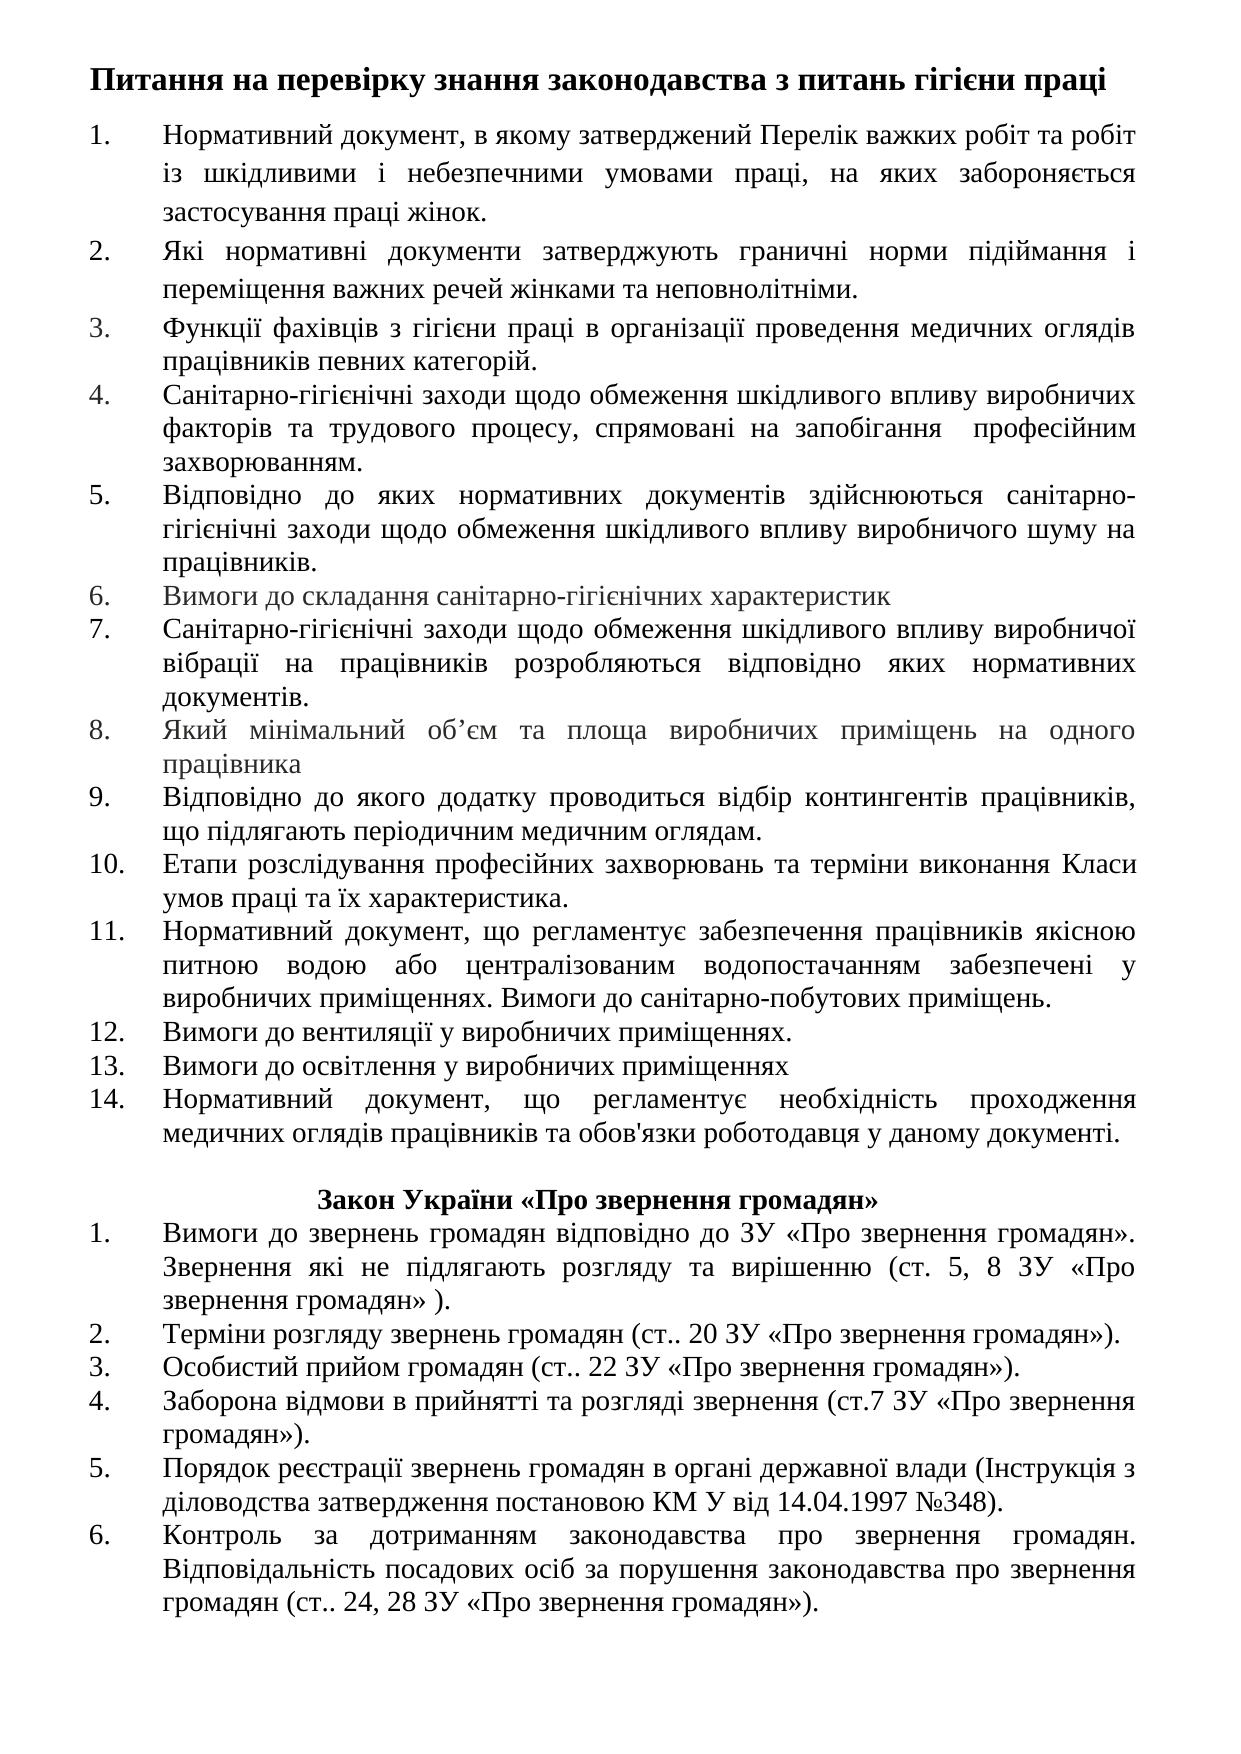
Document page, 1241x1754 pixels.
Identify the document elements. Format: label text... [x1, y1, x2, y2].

list Нормативний документ, в якому затверджений Перелік важких робіт та робіт із шкідливими і небезпечними умовами праці, на яких забороняється застосування праці жінок. [89, 117, 1137, 228]
list Санітарно-гігієнічні заходи щодо обмеження шкідливого впливу виробничих факторів та трудового процесу, спрямовані на запобігання професійним захворюванням. [89, 377, 1137, 477]
list Контроль за дотриманням законодавства про звернення громадян. Відповідальність посадових осіб за порушення законодавства про звернення громадян (ст.. 24, 28 ЗУ «Про звернення громадян»). [89, 1517, 1137, 1618]
list Нормативний документ, що регламентує забезпечення працівників якісною питною водою або централізованим водопостачанням забезпечені у виробничих приміщеннях. Вимоги до санітарно-побутових приміщень. [89, 913, 1137, 1014]
list Який мінімальний об’єм та площа виробничих приміщень на одного працівника [89, 712, 1137, 779]
list Терміни розгляду звернень громадян (ст.. 20 ЗУ «Про звернення громадян»). [89, 1316, 1137, 1349]
list Відповідно до якого додатку проводиться відбір контингентів працівників, що підлягають періодичним медичним оглядам. [89, 779, 1137, 846]
list Вимоги до вентиляції у виробничих приміщеннях. [89, 1014, 1137, 1048]
list Вимоги до звернень громадян відповідно до ЗУ «Про звернення громадян». Звернення які не підлягають розгляду та вирішенню (ст. 5, 8 ЗУ «Про звернення громадян» ). [89, 1215, 1137, 1316]
list Етапи розслідування професійних захворювань та терміни виконання Класи умов праці та їх характеристика. [89, 846, 1137, 913]
list Функції фахівців з гігієни праці в організації проведення медичних оглядів працівників певних категорій. [89, 310, 1137, 377]
text Питання на перевірку знання законодавства з питань гігієни праці [59, 59, 1137, 97]
list Вимоги до складання санітарно-гігієнічних характеристик [89, 578, 1137, 612]
list Особистий прийом громадян (ст.. 22 ЗУ «Про звернення громадян»). [89, 1349, 1137, 1383]
list Санітарно-гігієнічні заходи щодо обмеження шкідливого впливу виробничої вібрації на працівників розробляються відповідно яких нормативних документів. [89, 612, 1137, 712]
list Які нормативні документи затверджують граничні норми підіймання і переміщення важних речей жінками та неповнолітніми. [89, 233, 1137, 305]
list Нормативний документ, що регламентує необхідність проходження медичних оглядів працівників та обов'язки роботодавця у даному документі. [89, 1081, 1137, 1148]
list Порядок реєстрації звернень громадян в органі державної влади (Інструкція з діловодства затвердження постановою КМ У від 14.04.1997 №348). [89, 1450, 1137, 1517]
text Закон України «Про звернення громадян» [59, 1182, 1137, 1215]
list Відповідно до яких нормативних документів здійснюються санітарно-гігієнічні заходи щодо обмеження шкідливого впливу виробничого шуму на працівників. [89, 477, 1137, 578]
list Вимоги до освітлення у виробничих приміщеннях [89, 1048, 1137, 1081]
list Заборона відмови в прийнятті та розгляді звернення (ст.7 ЗУ «Про звернення громадян»). [89, 1383, 1137, 1450]
